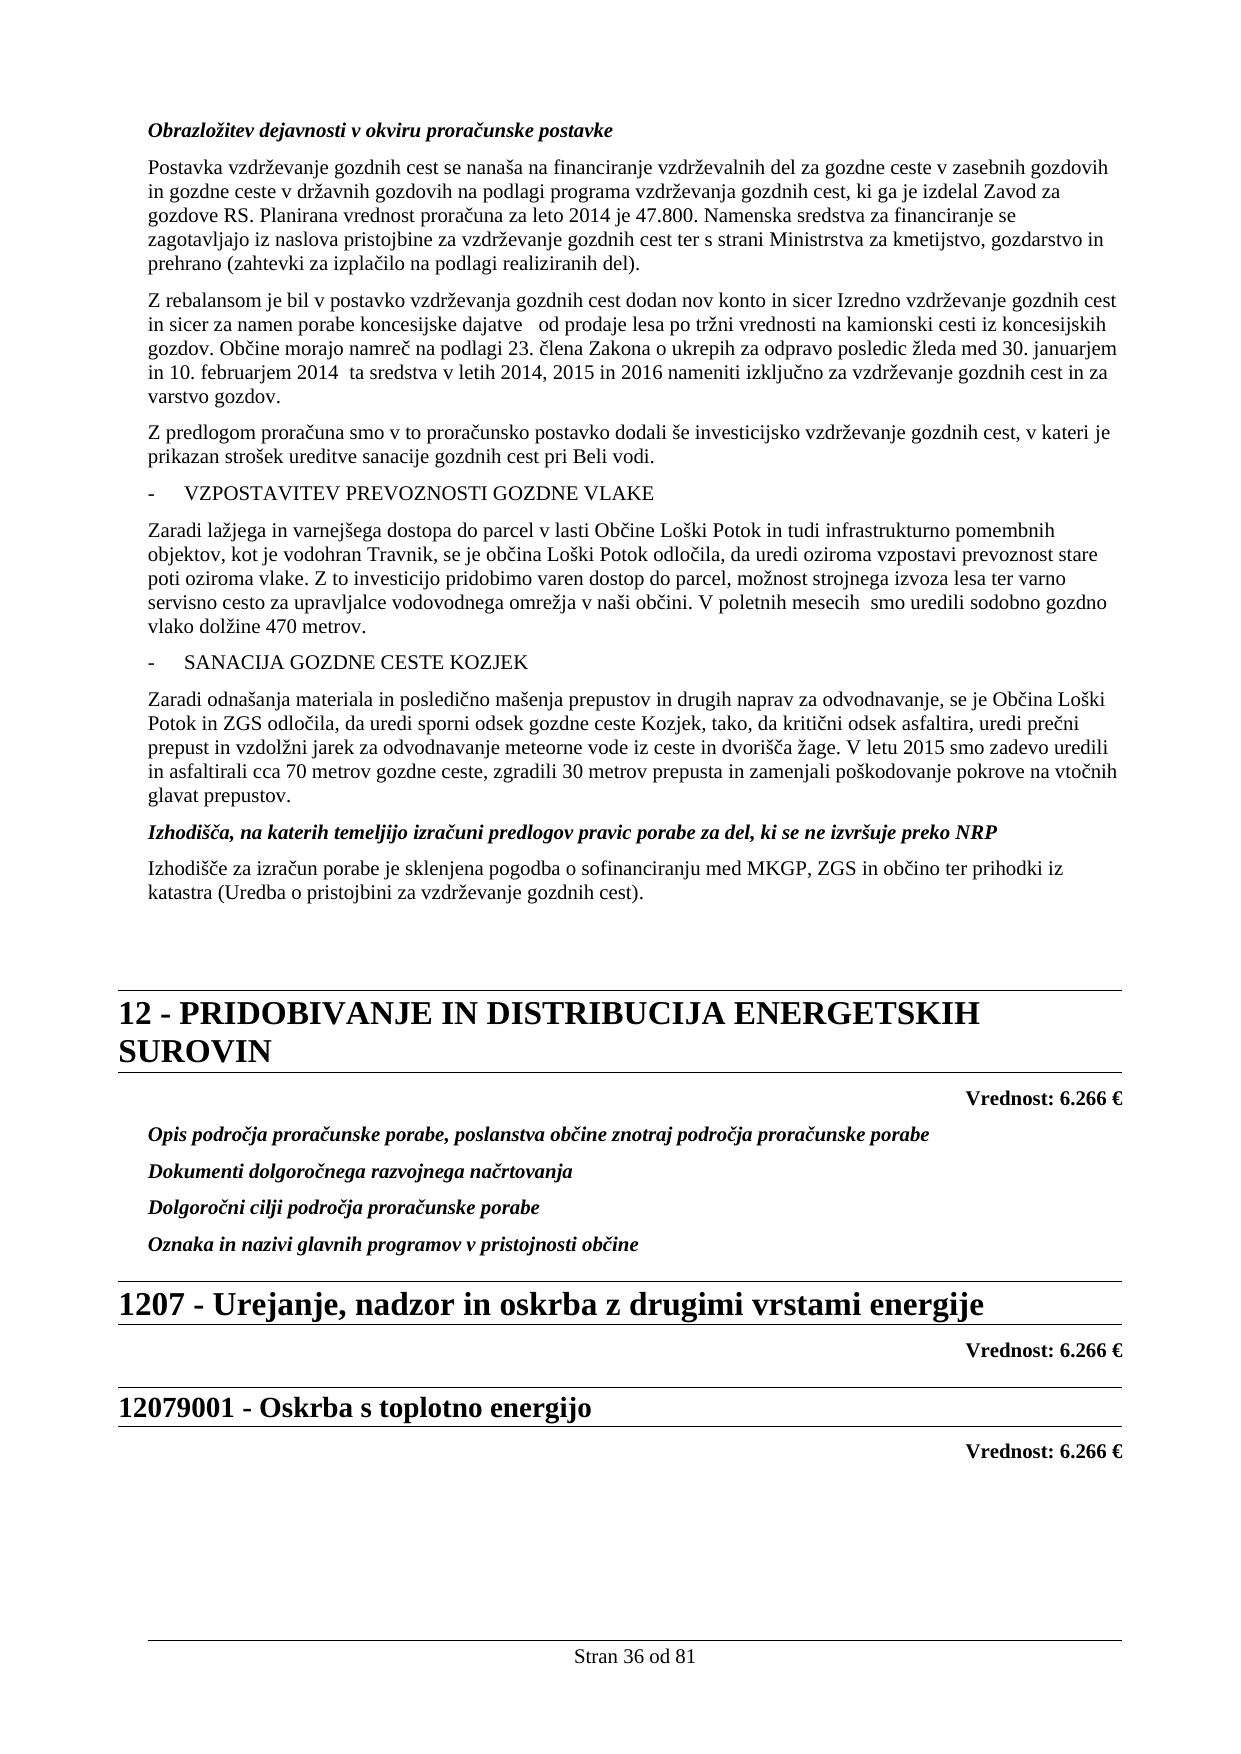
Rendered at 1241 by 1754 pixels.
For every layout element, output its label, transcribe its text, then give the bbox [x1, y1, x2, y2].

subtitle 12 - PRIDOBIVANJE IN DISTRIBUCIJA ENERGETSKIH SUROVIN [118, 991, 1122, 1072]
subtitle 12079001 - Oskrba s toplotno energijo [118, 1388, 1122, 1426]
subtitle Opis področja proračunske porabe, poslanstva občine znotraj področja proračunske porabe [148, 1122, 1122, 1146]
text Postavka vzdrževanje gozdnih cest se nanaša na financiranje vzdrževalnih del za gozdne ceste v zasebnih gozdovih in gozdne ceste v državnih gozdovih na podlagi programa vzdrževanja gozdnih cest, ki ga je izdelal Zavod za gozdove RS. Planirana vrednost proračuna za leto 2014 je 47.800. Namenska sredstva za financiranje se zagotavljajo iz naslova pristojbine za vzdrževanje gozdnih cest ter s strani Ministrstva za kmetijstvo, gozdarstvo in prehrano (zahtevki za izplačilo na podlagi realiziranih del). [148, 155, 1122, 275]
text Z rebalansom je bil v postavko vzdrževanja gozdnih cest dodan nov konto in sicer Izredno vzdrževanje gozdnih cest in sicer za namen porabe koncesijske dajatve od prodaje lesa po tržni vrednosti na kamionski cesti iz koncesijskih gozdov. Občine morajo namreč na podlagi 23. člena Zakona o ukrepih za odpravo posledic žleda med 30. januarjem in 10. februarjem 2014 ta sredstva v letih 2014, 2015 in 2016 nameniti izključno za vzdrževanje gozdnih cest in za varstvo gozdov. [148, 287, 1122, 408]
subtitle Oznaka in nazivi glavnih programov v pristojnosti občine [148, 1232, 1122, 1256]
subtitle Dolgoročni cilji področja proračunske porabe [148, 1195, 1122, 1219]
subtitle 1207 - Urejanje, nadzor in oskrba z drugimi vrstami energije [118, 1282, 1122, 1324]
subtitle Obrazložitev dejavnosti v okviru proračunske postavke [148, 118, 1122, 142]
subtitle Dokumenti dolgoročnega razvojnega načrtovanja [148, 1158, 1122, 1183]
text - VZPOSTAVITEV PREVOZNOSTI GOZDNE VLAKE [148, 481, 1122, 505]
text Vrednost: 6.266 € [148, 1085, 1122, 1109]
text Vrednost: 6.266 € [148, 1439, 1122, 1463]
text Izhodišče za izračun porabe je sklenjena pogodba o sofinanciranju med MKGP, ZGS in občino ter prihodki iz katastra (Uredba o pristojbini za vzdrževanje gozdnih cest). [148, 856, 1122, 904]
text Zaradi lažjega in varnejšega dostopa do parcel v lasti Občine Loški Potok in tudi infrastrukturno pomembnih objektov, kot je vodohran Travnik, se je občina Loški Potok odločila, da uredi oziroma vzpostavi prevoznost stare poti oziroma vlake. Z to investicijo pridobimo varen dostop do parcel, možnost strojnega izvoza lesa ter varno servisno cesto za upravljalce vodovodnega omrežja v naši občini. V poletnih mesecih smo uredili sodobno gozdno vlako dolžine 470 metrov. [148, 517, 1122, 638]
text Z predlogom proračuna smo v to proračunsko postavko dodali še investicijsko vzdrževanje gozdnih cest, v kateri je prikazan strošek ureditve sanacije gozdnih cest pri Beli vodi. [148, 420, 1122, 468]
text - SANACIJA GOZDNE CESTE KOZJEK [148, 650, 1122, 674]
text Vrednost: 6.266 € [148, 1338, 1122, 1362]
subtitle Izhodišča, na katerih temeljijo izračuni predlogov pravic porabe za del, ki se ne izvršuje preko NRP [148, 820, 1122, 844]
text Zaradi odnašanja materiala in posledično mašenja prepustov in drugih naprav za odvodnavanje, se je Občina Loški Potok in ZGS odločila, da uredi sporni odsek gozdne ceste Kozjek, tako, da kritični odsek asfaltira, uredi prečni prepust in vzdolžni jarek za odvodnavanje meteorne vode iz ceste in dvorišča žage. V letu 2015 smo zadevo uredili in asfaltirali cca 70 metrov gozdne ceste, zgradili 30 metrov prepusta in zamenjali poškodovanje pokrove na vtočnih glavat prepustov. [148, 687, 1122, 807]
